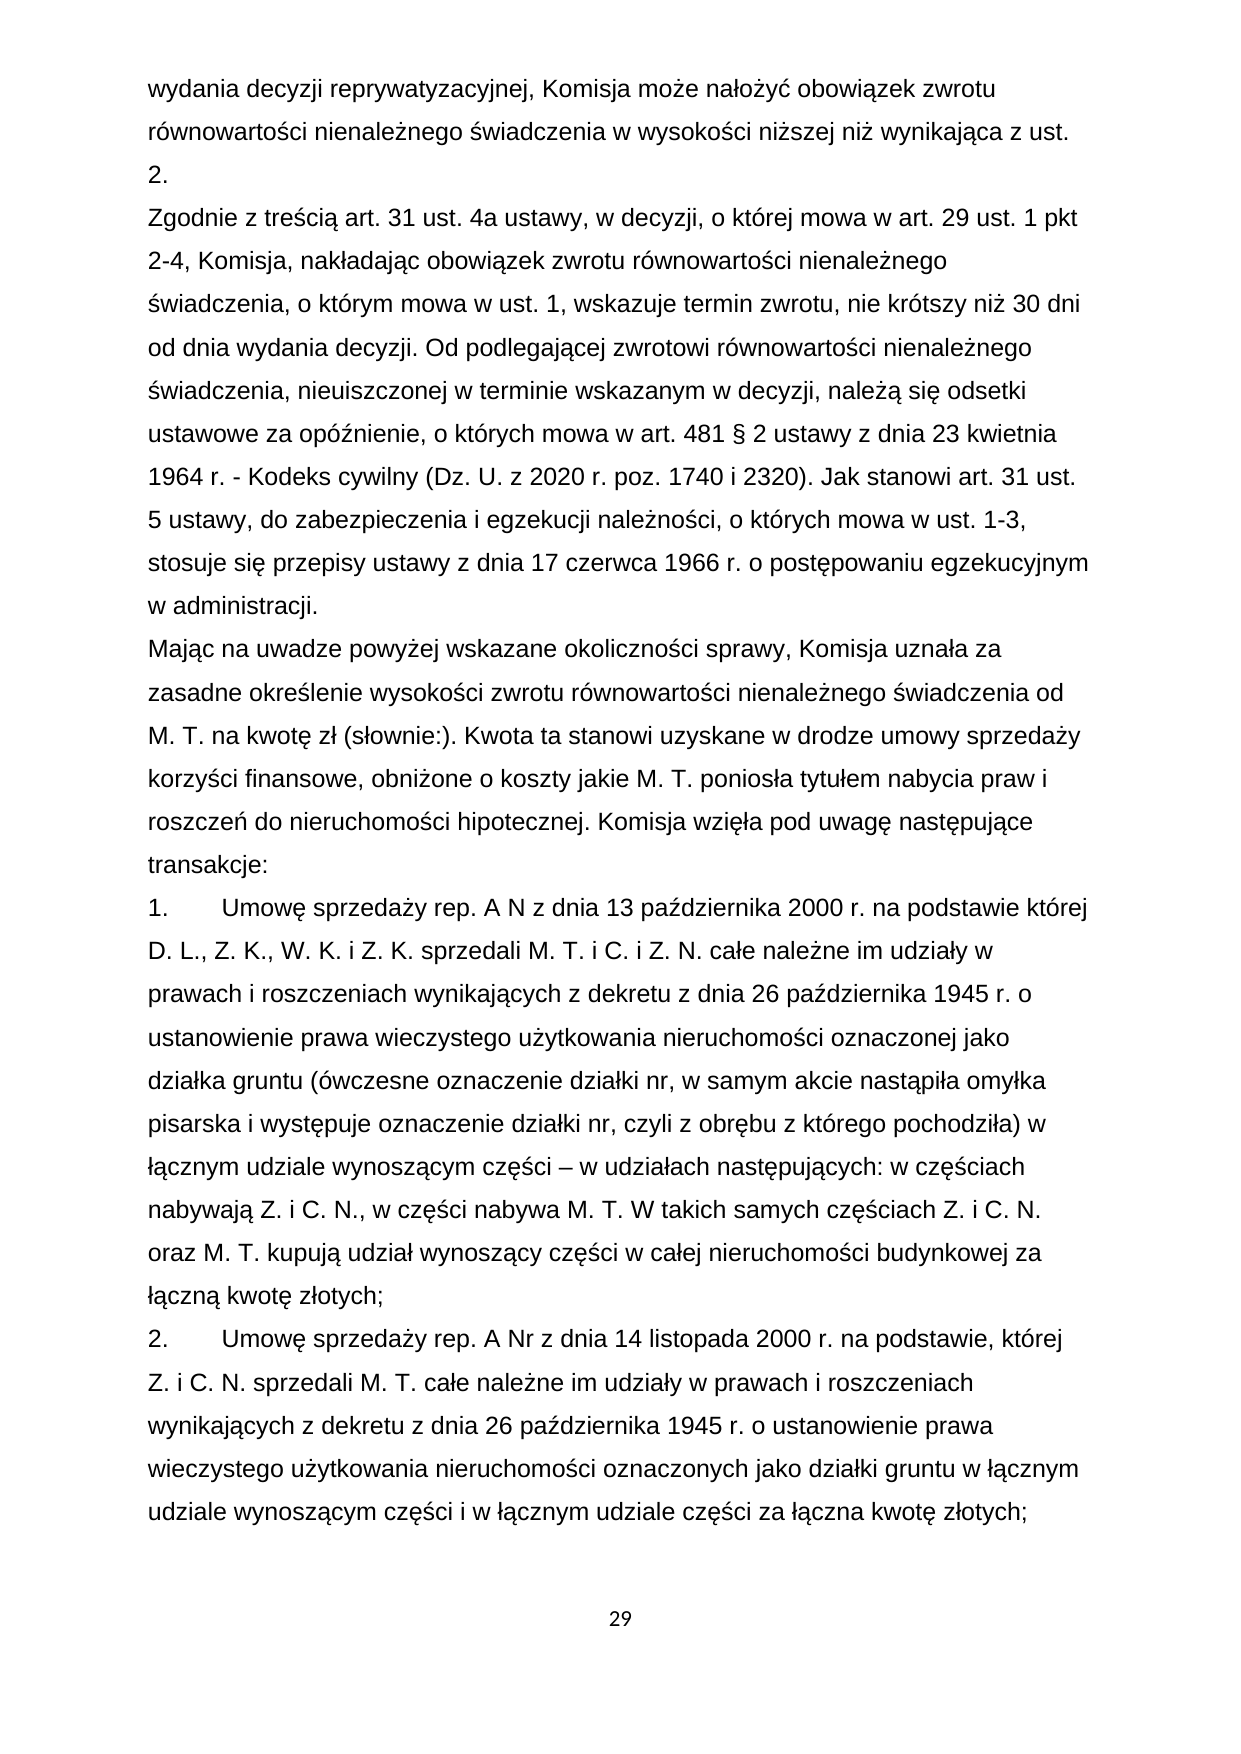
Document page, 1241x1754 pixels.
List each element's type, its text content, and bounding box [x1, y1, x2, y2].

text 2. Umowę sprzedaży rep. A Nr z dnia 14 listopada 2000 r. na podstawie, której Z. i C. N. sprzedali M. T. całe należne im udziały w prawach i roszczeniach wynikających z dekretu z dnia 26 października 1945 r. o ustanowienie prawa wieczystego użytkowania nieruchomości oznaczonych jako działki gruntu w łącznym udziale wynoszącym części i w łącznym udziale części za łączna kwotę złotych; [148, 1324, 1093, 1526]
text 1. Umowę sprzedaży rep. A N z dnia 13 października 2000 r. na podstawie której D. L., Z. K., W. K. i Z. K. sprzedali M. T. i C. i Z. N. całe należne im udziały w prawach i roszczeniach wynikających z dekretu z dnia 26 października 1945 r. o ustanowienie prawa wieczystego użytkowania nieruchomości oznaczonej jako działka gruntu (ówczesne oznaczenie działki nr, w samym akcie nastąpiła omyłka pisarska i występuje oznaczenie działki nr, czyli z obrębu z którego pochodziła) w łącznym udziale wynoszącym części – w udziałach następujących: w częściach nabywają Z. i C. N., w części nabywa M. T. W takich samych częściach Z. i C. N. oraz M. T. kupują udział wynoszący części w całej nieruchomości budynkowej za łączną kwotę złotych; [148, 893, 1093, 1310]
text Zgodnie z treścią art. 31 ust. 4a ustawy, w decyzji, o której mowa w art. 29 ust. 1 pkt 2-4, Komisja, nakładając obowiązek zwrotu równowartości nienależnego świadczenia, o którym mowa w ust. 1, wskazuje termin zwrotu, nie krótszy niż 30 dni od dnia wydania decyzji. Od podlegającej zwrotowi równowartości nienależnego świadczenia, nieuiszczonej w terminie wskazanym w decyzji, należą się odsetki ustawowe za opóźnienie, o których mowa w art. 481 § 2 ustawy z dnia 23 kwietnia 1964 r. - Kodeks cywilny (Dz. U. z 2020 r. poz. 1740 i 2320). Jak stanowi art. 31 ust. 5 ustawy, do zabezpieczenia i egzekucji należności, o których mowa w ust. 1-3, stosuje się przepisy ustawy z dnia 17 czerwca 1966 r. o postępowaniu egzekucyjnym w administracji. [148, 203, 1093, 620]
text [148, 74, 1093, 189]
text Mając na uwadze powyżej wskazane okoliczności sprawy, Komisja uznała za zasadne określenie wysokości zwrotu równowartości nienależnego świadczenia od M. T. na kwotę zł (słownie:). Kwota ta stanowi uzyskane w drodze umowy sprzedaży korzyści finansowe, obniżone o koszty jakie M. T. poniosła tytułem nabycia praw i roszczeń do nieruchomości hipotecznej. Komisja wzięła pod uwagę następujące transakcje: [148, 634, 1093, 879]
